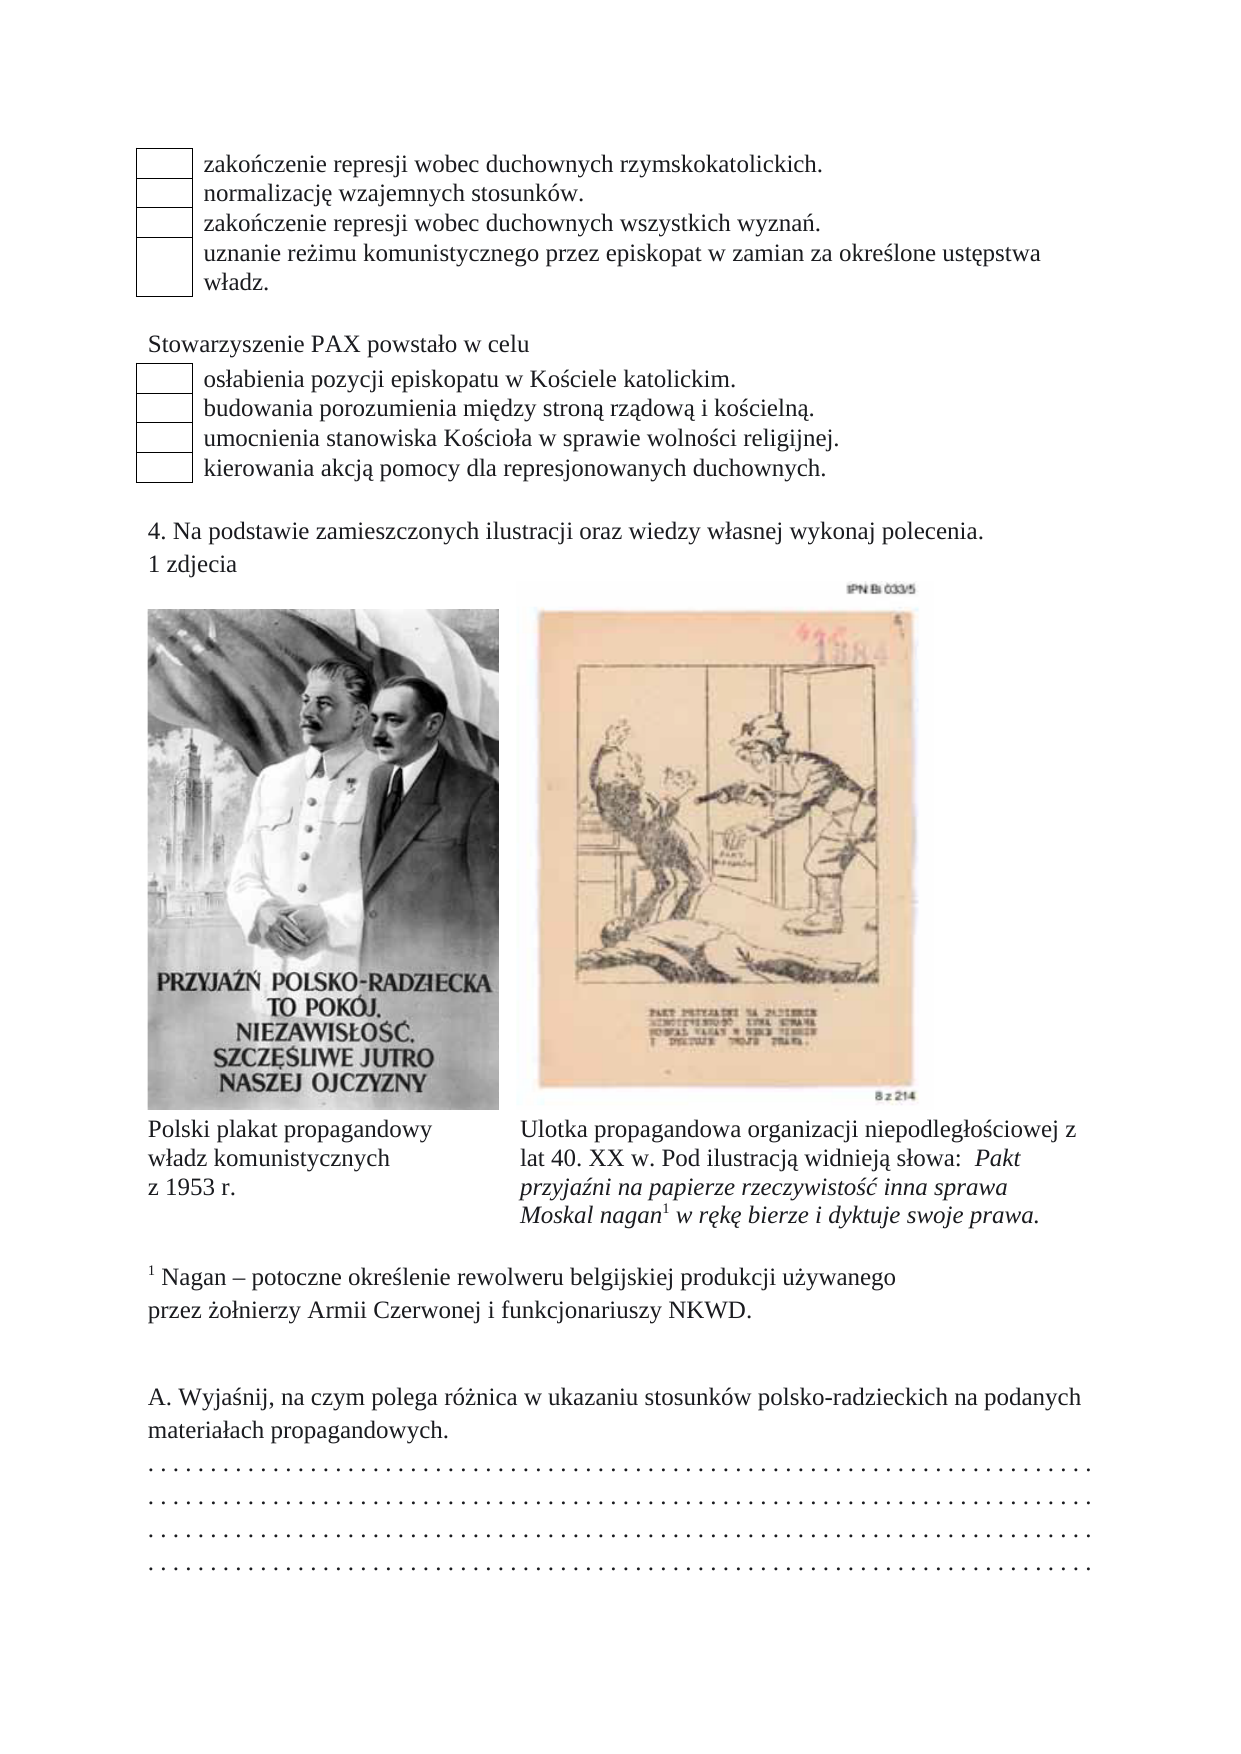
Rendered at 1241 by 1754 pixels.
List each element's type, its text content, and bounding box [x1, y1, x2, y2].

table_cell normalizację wzajemnych stosunków. [193, 178, 1104, 207]
table_header osłabienia pozycji episkopatu w Kościele katolickim. [193, 363, 1104, 392]
text 4. Na podstawie zamieszczonych ilustracji oraz wiedzy własnej wykonaj polecenia. [148, 516, 1093, 544]
table_header Ulotka propagandowa organizacji niepodległościowej z lat 40. XX w. Pod ilustracją widnieją słowa: Pakt przyjaźni na papierze rzeczywistość inna sprawa Moskal nagan1 w rękę bierze i dyktuje swoje prawa. [509, 1114, 1096, 1229]
text Stowarzyszenie PAX powstało w celu [148, 329, 1093, 358]
text 1 Nagan – potoczne określenie rewolweru belgijskiej produkcji używanego [148, 1262, 1093, 1291]
table_cell [137, 208, 192, 237]
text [148, 1514, 1093, 1576]
text przez żołnierzy Armii Czerwonej i funkcjonariuszy NKWD. [148, 1295, 1093, 1324]
table_cell umocnienia stanowiska Kościoła w sprawie wolności religijnej. [193, 422, 1104, 452]
table_header [137, 149, 192, 177]
table_header [137, 364, 192, 392]
table_header Polski plakat propagandowy władz komunistycznych z 1953 r. [136, 1114, 508, 1229]
table_cell [137, 179, 192, 207]
table_cell kierowania akcją pomocy dla represjonowanych duchownych. [193, 452, 1104, 482]
table_cell zakończenie represji wobec duchownych wszystkich wyznań. [193, 207, 1104, 237]
table_cell [137, 238, 192, 296]
table_cell [137, 423, 192, 452]
table_cell budowania porozumienia między stroną rządową i kościelną. [193, 393, 1104, 422]
table_cell [137, 394, 192, 422]
text A. Wyjaśnij, na czym polega różnica w ukazaniu stosunków polsko-radzieckich na podanych materiałach propagandowych. [148, 1382, 1093, 1444]
table_cell [137, 453, 192, 482]
table_header zakończenie represji wobec duchownych rzymskokatolickich. [193, 148, 1104, 177]
table_cell uznanie reżimu komunistycznego przez episkopat w zamian za określone ustępstwa władz. [193, 237, 1104, 296]
text 1 zdjecia [148, 549, 1093, 578]
